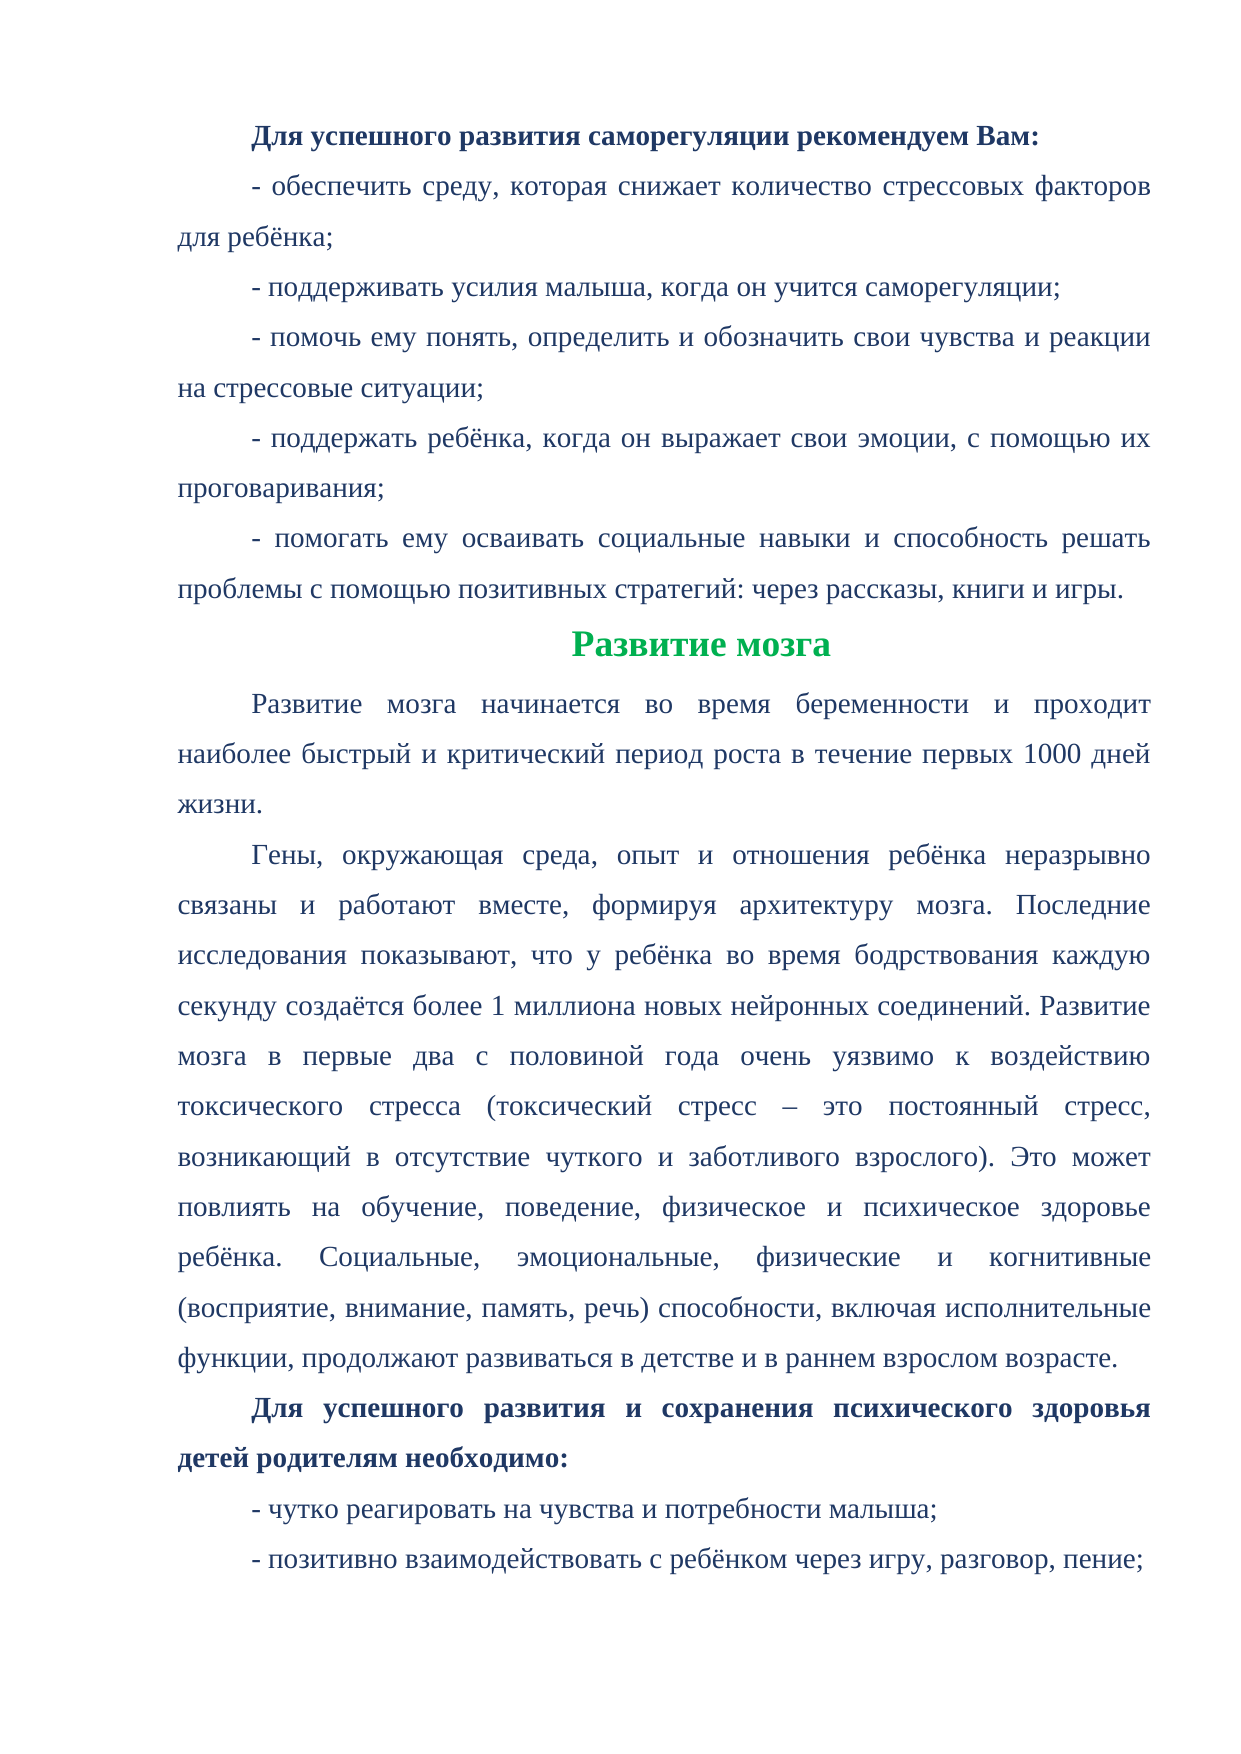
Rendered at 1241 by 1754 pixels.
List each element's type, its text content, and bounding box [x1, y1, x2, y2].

text - поддерживать усилия малыша, когда он учится саморегуляции; [177, 269, 1152, 303]
text Для успешного развития и сохранения психического здоровья детей родителям необходимо: [177, 1390, 1152, 1474]
text - позитивно взаимодействовать с ребёнком через игру, разговор, пение; [177, 1541, 1152, 1575]
text - поддержать ребёнка, когда он выражает свои эмоции, с помощью их проговаривания; [177, 420, 1152, 504]
text Развитие мозга [177, 621, 1152, 664]
text Гены, окружающая среда, опыт и отношения ребёнка неразрывно связаны и работают вместе, формируя архитектуру мозга. Последние исследования показывают, что у ребёнка во время бодрствования каждую секунду создаётся более 1 миллиона новых нейронных соединений. Развитие мозга в первые два с половиной года очень уязвимо к воздействию токсического стресса (токсический стресс – это постоянный стресс, возникающий в отсутствие чуткого и заботливого взрослого). Это может повлиять на обучение, поведение, физическое и психическое здоровье ребёнка. Социальные, эмоциональные, физические и когнитивные (восприятие, внимание, память, речь) способности, включая исполнительные функции, продолжают развиваться в детстве и в раннем взрослом возрасте. [177, 837, 1152, 1373]
text - помогать ему осваивать социальные навыки и способность решать проблемы с помощью позитивных стратегий: через рассказы, книги и игры. [177, 521, 1152, 604]
text Для успешного развития саморегуляции рекомендуем Вам: [177, 118, 1152, 152]
text Развитие мозга начинается во время беременности и проходит наиболее быстрый и критический период роста в течение первых 1000 дней жизни. [177, 686, 1152, 820]
text - чутко реагировать на чувства и потребности малыша; [177, 1491, 1152, 1524]
text - помочь ему понять, определить и обозначить свои чувства и реакции на стрессовые ситуации; [177, 319, 1152, 403]
text - обеспечить среду, которая снижает количество стрессовых факторов для ребёнка; [177, 168, 1152, 252]
